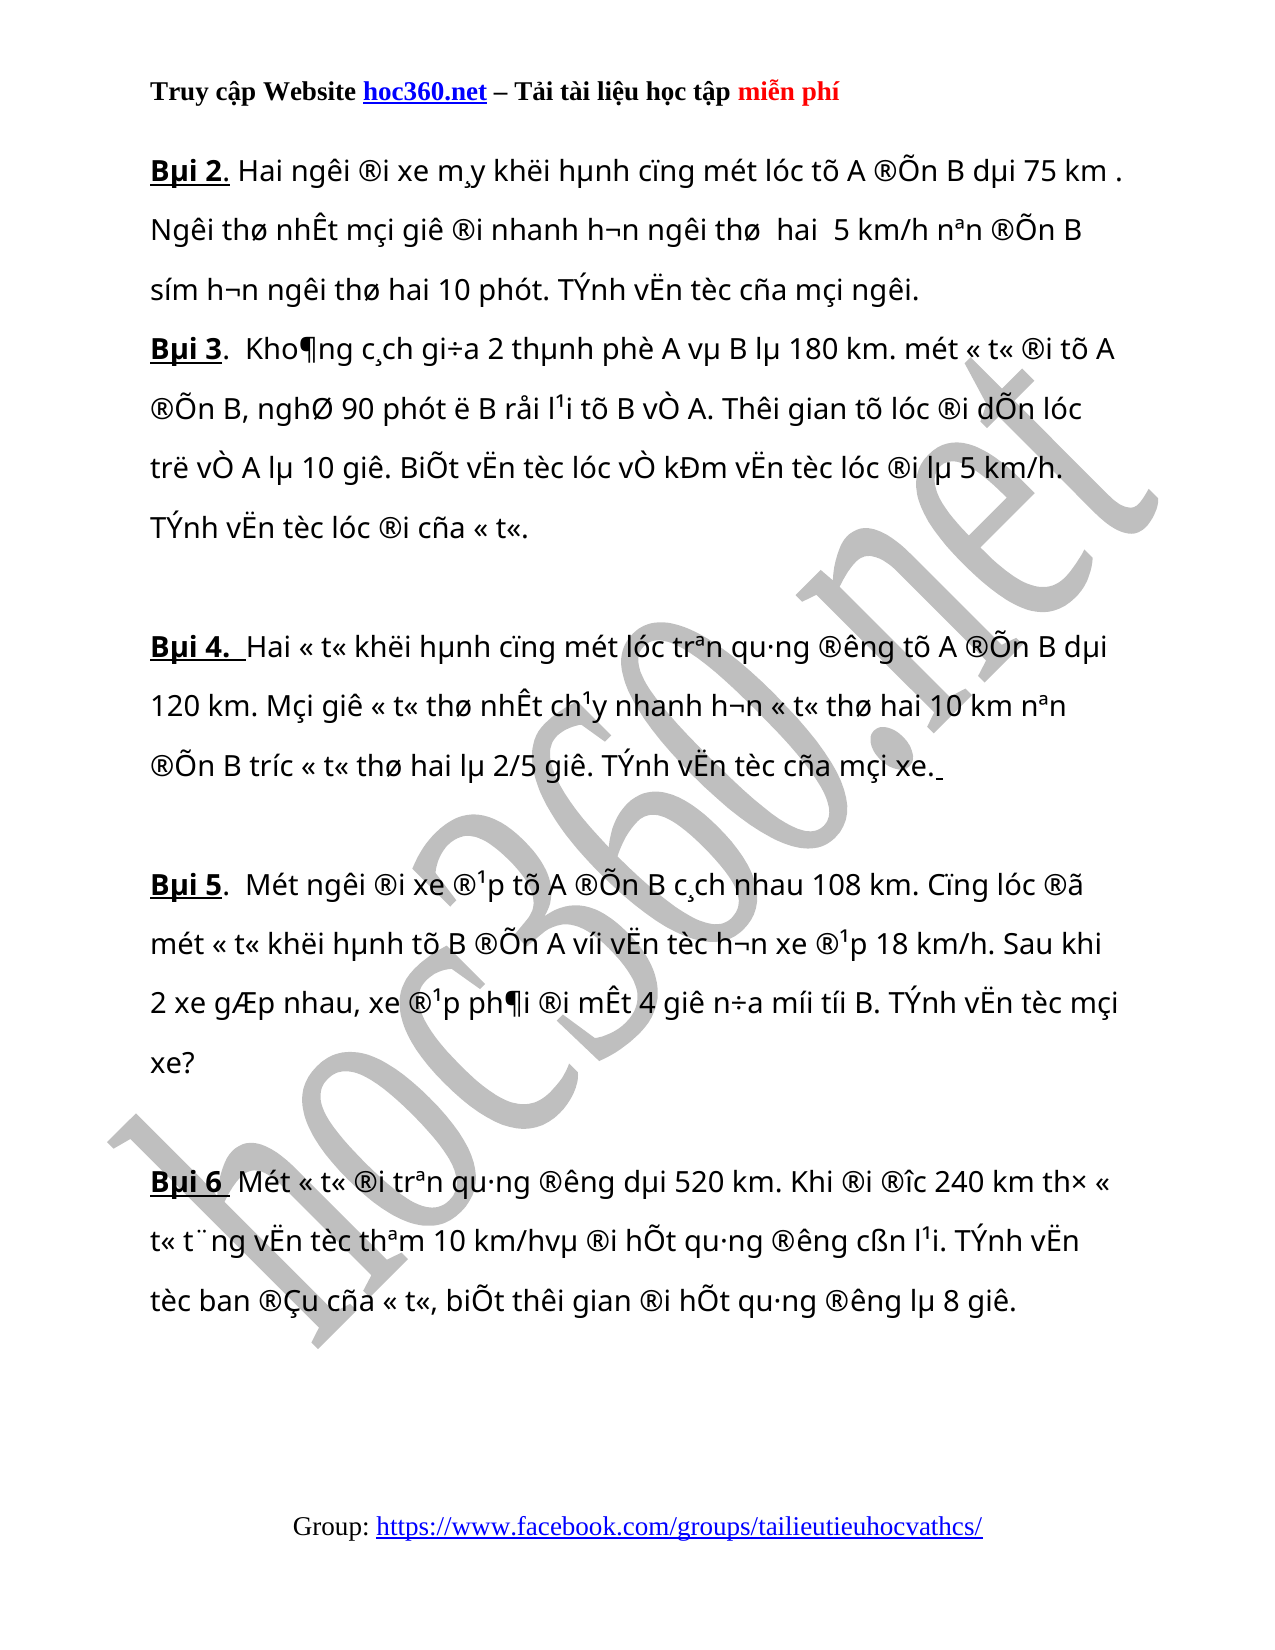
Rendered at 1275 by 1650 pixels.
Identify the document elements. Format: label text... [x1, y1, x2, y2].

text Bµi 5. Mét ng­êi ®i xe ®¹p tõ A ®Õn B c¸ch nhau 108 km. Cïng lóc ®ã mét « t« khëi hµnh tõ B ®Õn A víi vËn tèc h¬n xe ®¹p 18 km/h. Sau khi 2 xe gÆp nhau, xe ®¹p ph¶i ®i mÊt 4 giê n÷a míi tíi B. TÝnh vËn tèc mçi xe? [150, 864, 1125, 1082]
text Bµi 6 Mét « t« ®i trªn qu·ng ®­êng dµi 520 km. Khi ®i ®­îc 240 km th× « t« t¨ng vËn tèc thªm 10 km/hvµ ®i hÕt qu·ng ®­êng cßn l¹i. TÝnh vËn tèc ban ®Çu cña « t«, biÕt thêi gian ®i hÕt qu·ng ®­êng lµ 8 giê. [150, 1161, 1125, 1320]
text Bµi 4. Hai « t« khëi hµnh cïng mét lóc trªn qu·ng ®­êng tõ A ®Õn B dµi 120 km. Mçi giê « t« thø nhÊt ch¹y nhanh h¬n « t« thø hai 10 km nªn ®Õn B tr­íc « t« thø hai lµ 2/5 giê. TÝnh vËn tèc cña mçi xe. [150, 626, 1125, 784]
text Bµi 2. Hai ng­êi ®i xe m¸y khëi hµnh cïng mét lóc tõ A ®Õn B dµi 75 km . Ng­êi thø nhÊt mçi giê ®i nhanh h¬n ng­êi thø hai 5 km/h nªn ®Õn B sím h¬n ng­êi thø hai 10 phót. TÝnh vËn tèc cña mçi ng­êi. [150, 150, 1125, 309]
text Bµi 3. Kho¶ng c¸ch gi÷a 2 thµnh phè A vµ B lµ 180 km. mét « t« ®i tõ A ®Õn B, nghØ 90 phót ë B råi l¹i tõ B vÒ A. Thêi gian tõ lóc ®i dÕn lóc trë vÒ A lµ 10 giê. BiÕt vËn tèc lóc vÒ kÐm vËn tèc lóc ®i lµ 5 km/h. TÝnh vËn tèc lóc ®i cña « t«. [150, 328, 1125, 547]
